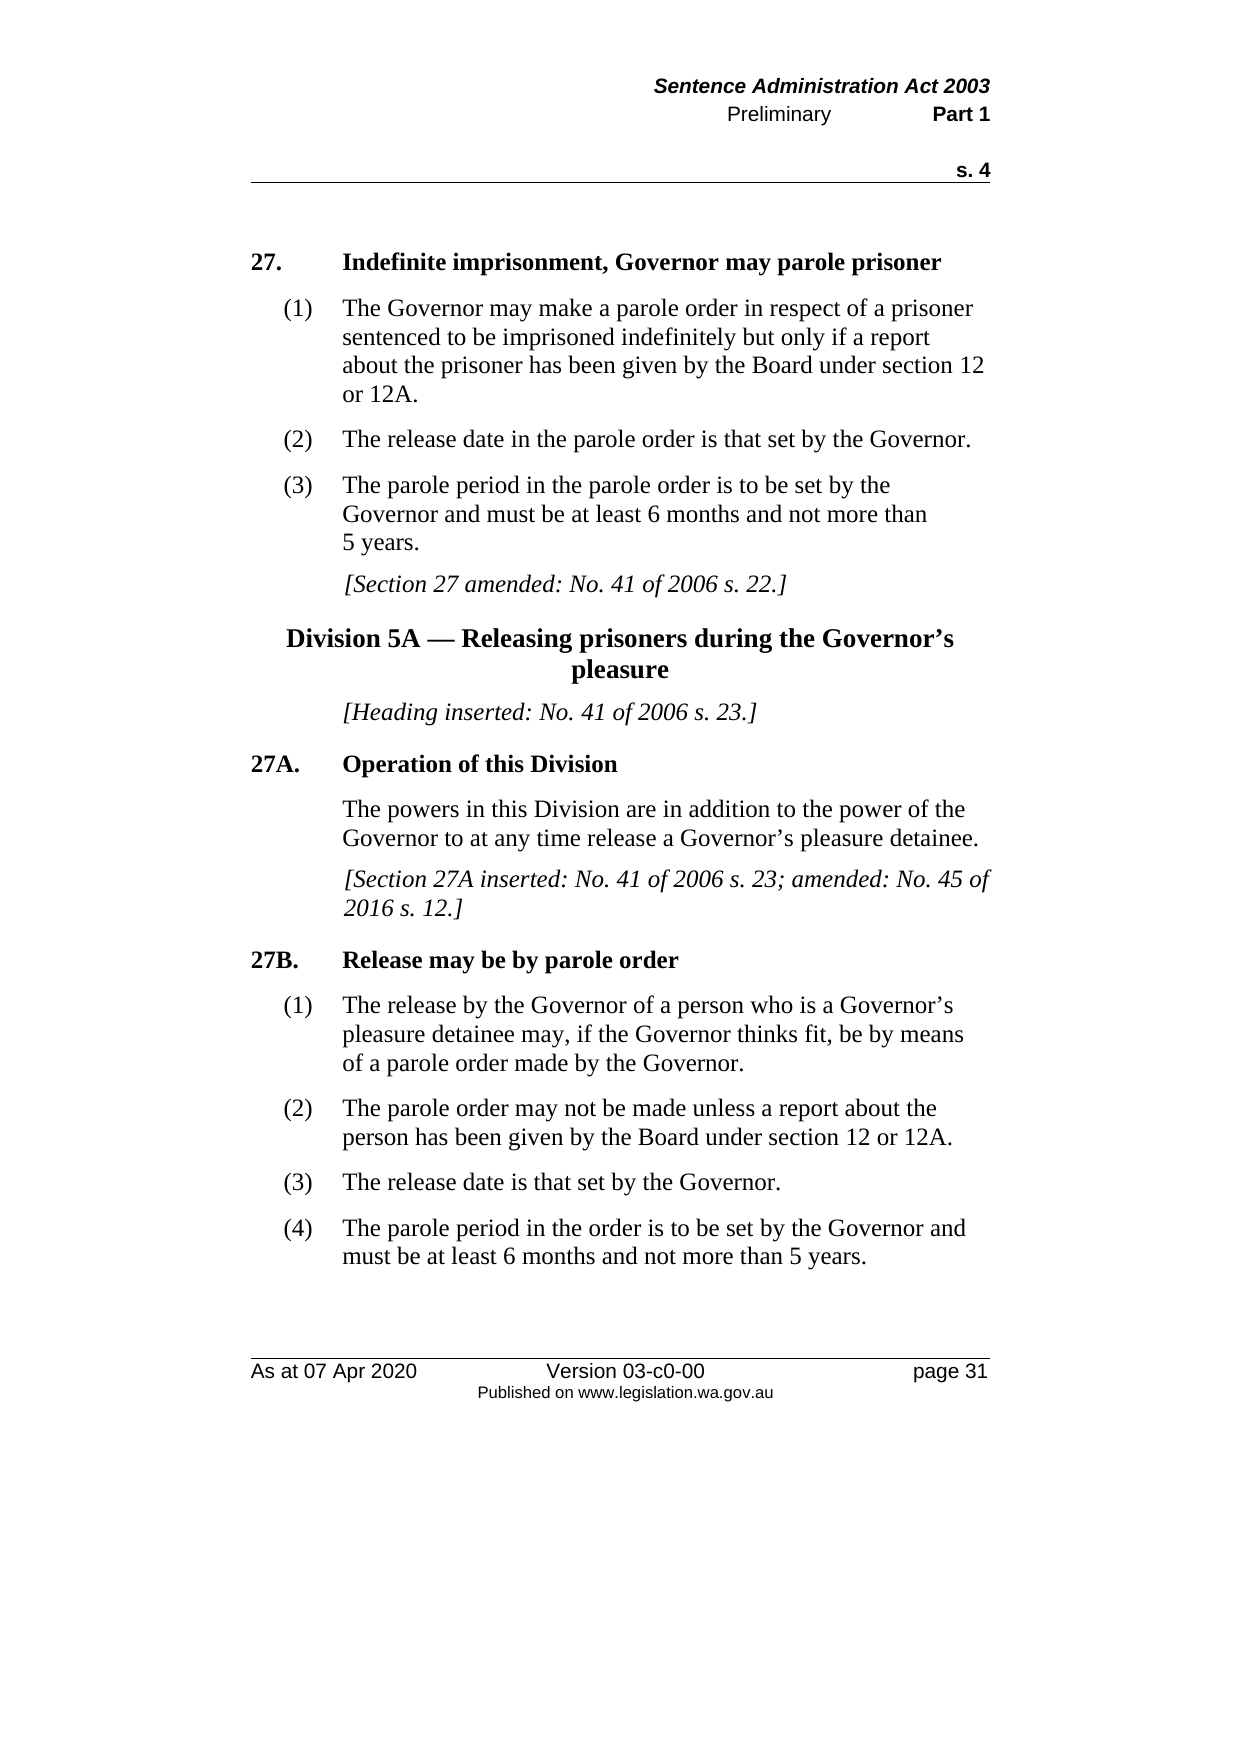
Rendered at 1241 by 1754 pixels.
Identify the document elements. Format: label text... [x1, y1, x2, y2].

text (3) The parole period in the parole order is to be set by the Governor and must be at least 6 months and not more than 5 years. [251, 470, 990, 556]
text (1) The Governor may make a parole order in respect of a prisoner sentenced to be imprisoned indefinitely but only if a report about the prisoner has been given by the Board under section 12 or 12A. [251, 293, 990, 408]
subtitle 27B. Release may be by parole order [251, 945, 990, 973]
text The powers in this Division are in addition to the power of the Governor to at any time release a Governor’s pleasure detainee. [251, 794, 990, 852]
subtitle 27. Indefinite imprisonment, Governor may parole prisoner [251, 247, 990, 276]
subtitle Division 5A — Releasing prisoners during the Governor’s pleasure [251, 622, 990, 685]
text (2) The release date in the parole order is that set by the Governor. [251, 424, 990, 453]
text (1) The release by the Governor of a person who is a Governor’s pleasure detainee may, if the Governor thinks fit, be by means of a parole order made by the Governor. [251, 990, 990, 1076]
text (2) The parole order may not be made unless a report about the person has been given by the Board under section 12 or 12A. [251, 1093, 990, 1151]
text [Section 27 amended: No. 41 of 2006 s. 22.] [251, 569, 990, 597]
subtitle 27A. Operation of this Division [251, 749, 990, 778]
subtitle [Heading inserted: No. 41 of 2006 s. 23.] [251, 697, 990, 726]
text [Section 27A inserted: No. 41 of 2006 s. 23; amended: No. 45 of 2016 s. 12.] [251, 864, 990, 922]
text (3) The release date is that set by the Governor. [251, 1167, 990, 1196]
text (4) The parole period in the order is to be set by the Governor and must be at least 6 months and not more than 5 years. [251, 1213, 990, 1270]
